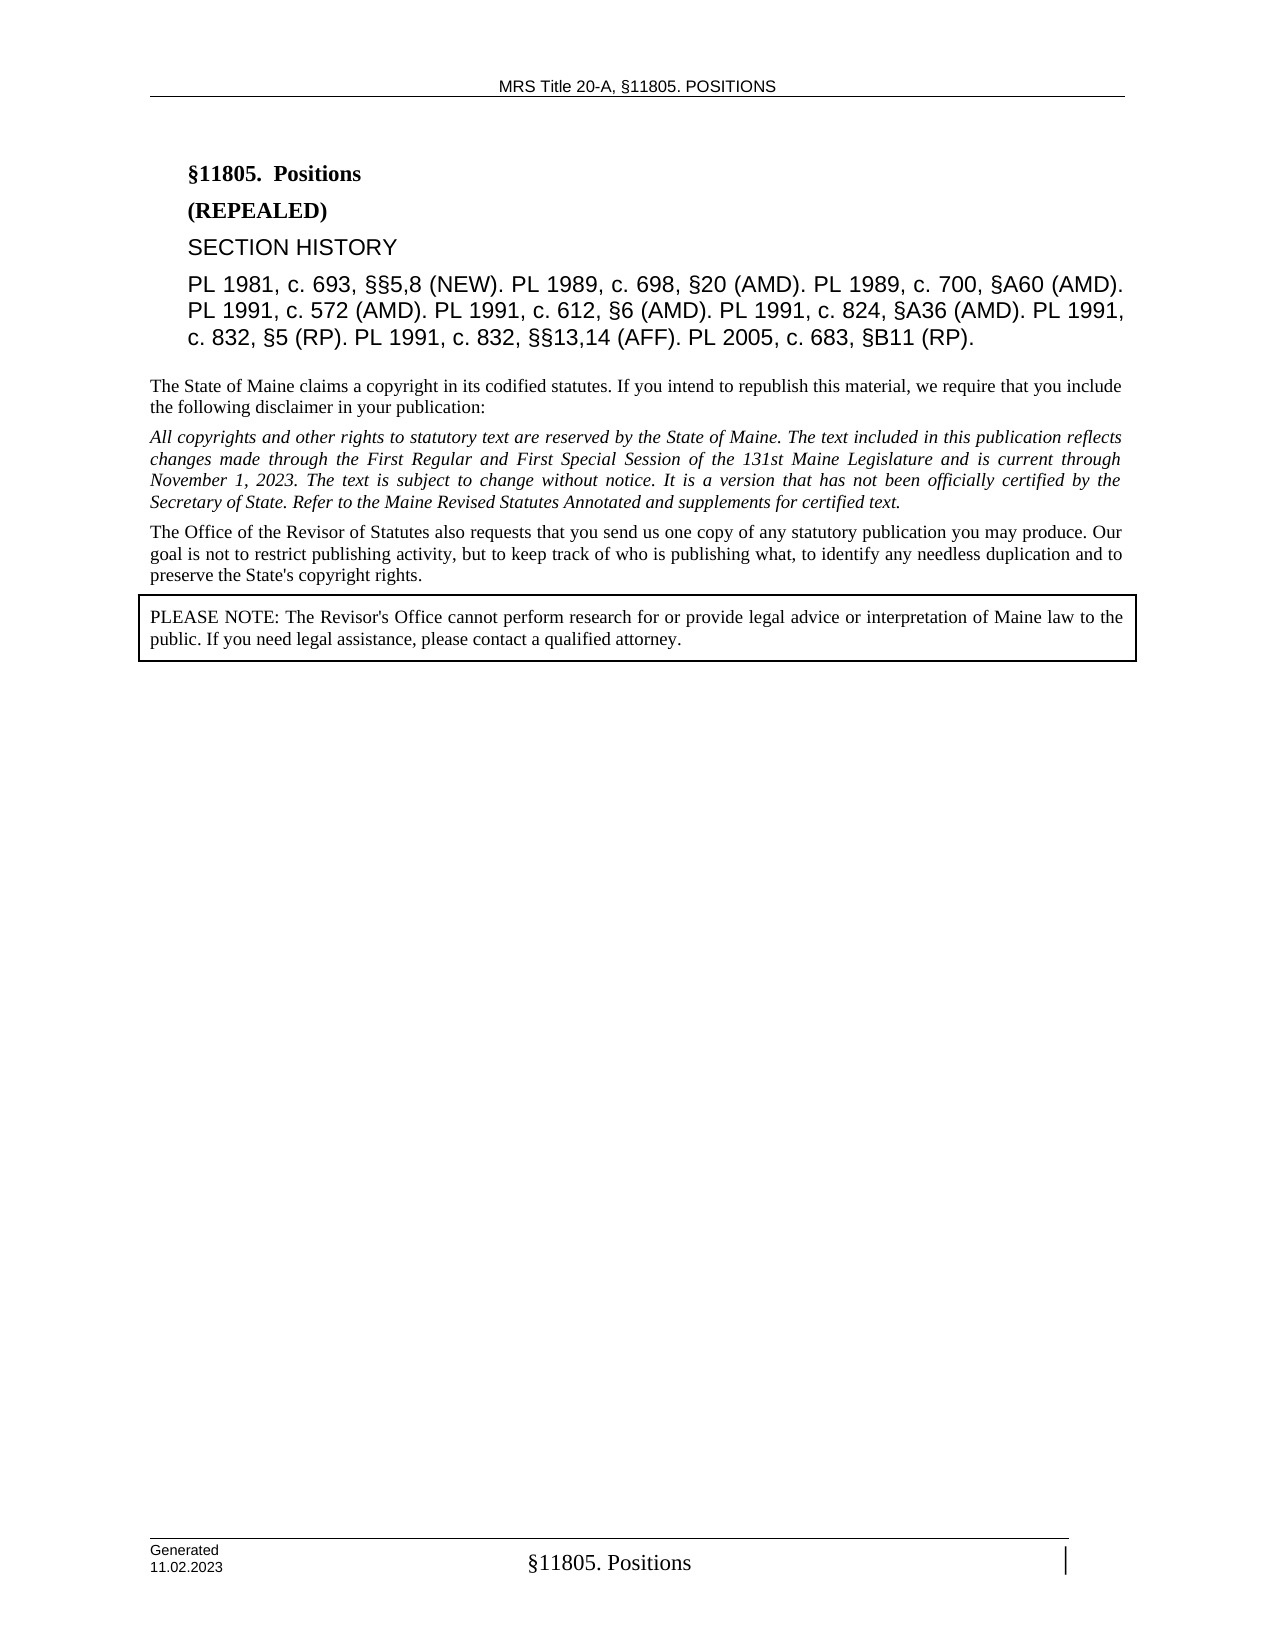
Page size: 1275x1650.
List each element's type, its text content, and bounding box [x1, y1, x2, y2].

text The State of Maine claims a copyright in its codified statutes. If you intend to republish this material, we require that you include the following disclaimer in your publication: [150, 375, 1125, 418]
text §11805. Positions [187, 160, 1125, 187]
text PLEASE NOTE: The Revisor's Office cannot perform research for or provide legal advice or interpretation of Maine law to the public. If you need legal assistance, please contact a qualified attorney. [140, 596, 1135, 660]
text All copyrights and other rights to statutory text are reserved by the State of Maine. The text included in this publication reflects changes made through the First Regular and First Special Session of the 131st Maine Legislature and is current through November 1, 2023 . The text is subject to change without notice. It is a version that has not been officially certified by the Secretary of State. Refer to the Maine Revised Statutes Annotated and supplements for certified text. [150, 426, 1125, 512]
text (REPEALED) [187, 197, 1125, 223]
text PL 1981, c. 693, §§5,8 (NEW). PL 1989, c. 698, §20 (AMD). PL 1989, c. 700, §A60 (AMD). PL 1991, c. 572 (AMD). PL 1991, c. 612, §6 (AMD). PL 1991, c. 824, §A36 (AMD). PL 1991, c. 832, §5 (RP). PL 1991, c. 832, §§13,14 (AFF). PL 2005, c. 683, §B11 (RP). [187, 271, 1125, 350]
text SECTION HISTORY [187, 234, 1125, 260]
text The Office of the Revisor of Statutes also requests that you send us one copy of any statutory publication you may produce. Our goal is not to restrict publishing activity, but to keep track of who is publishing what, to identify any needless duplication and to preserve the State's copyright rights. [150, 521, 1125, 586]
